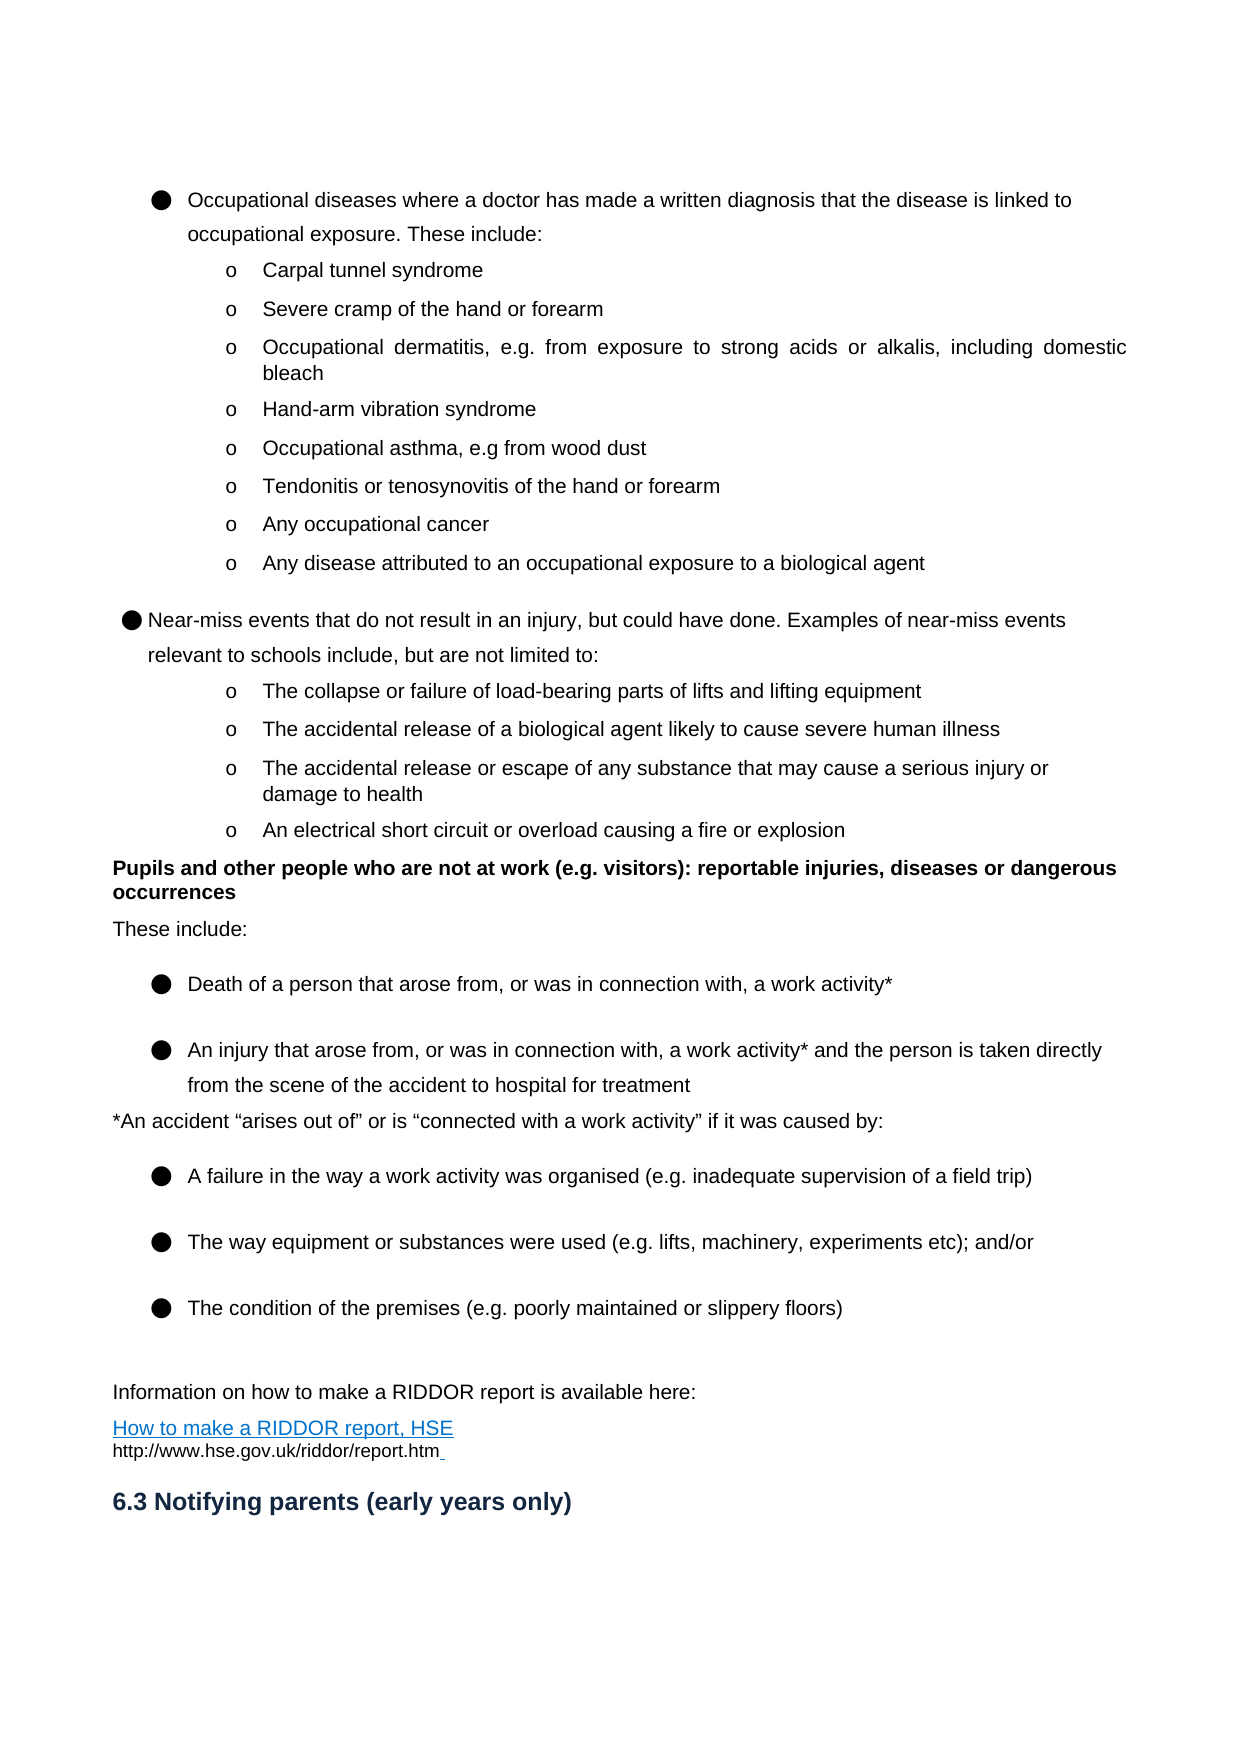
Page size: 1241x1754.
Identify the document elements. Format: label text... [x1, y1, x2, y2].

list The way equipment or substances were used (e.g. lifts, machinery, experiments etc); and/or [150, 1211, 1128, 1265]
list Any occupational cancer [225, 512, 1128, 538]
text Pupils and other people who are not at work (e.g. visitors): reportable injuries, diseases or dangerous occurrences [112, 856, 1128, 904]
text These include: [112, 917, 1128, 941]
list Severe cramp of the hand or forearm [225, 297, 1128, 322]
list The accidental release or escape of any substance that may cause a serious injury or damage to health [225, 756, 1128, 805]
list Occupational asthma, e.g from wood dust [225, 436, 1128, 461]
list Occupational dermatitis, e.g. from exposure to strong acids or alkalis, including domestic bleach [225, 335, 1128, 385]
list Occupational diseases where a doctor has made a written diagnosis that the disease is linked to occupational exposure. These include: [150, 168, 1128, 246]
list A failure in the way a work activity was organised (e.g. inadequate supervision of a field trip) [150, 1145, 1128, 1199]
list The collapse or failure of load-bearing parts of lifts and lifting equipment [225, 679, 1128, 705]
list Death of a person that arose from, or was in connection with, a work activity* [150, 953, 1128, 1006]
list Carpal tunnel syndrome [225, 258, 1128, 284]
list Near-miss events that do not result in an injury, but could have done. Examples of near-miss events relevant to schools include, but are not limited to: [120, 589, 1128, 666]
list Tendonitis or tenosynovitis of the hand or forearm [225, 474, 1128, 500]
list Any disease attributed to an occupational exposure to a biological agent [225, 551, 1128, 576]
list Hand-arm vibration syndrome [225, 397, 1128, 423]
list The condition of the premises (e.g. poorly maintained or slippery floors) [150, 1277, 1128, 1331]
list An injury that arose from, or was in connection with, a work activity* and the person is taken directly from the scene of the accident to hospital for treatment [150, 1019, 1128, 1096]
list The accidental release of a biological agent likely to cause severe human illness [225, 717, 1128, 743]
text *An accident “arises out of” or is “connected with a work activity” if it was caused by: [112, 1109, 1128, 1133]
list An electrical short circuit or overload causing a fire or explosion [225, 818, 1128, 844]
text Information on how to make a RIDDOR report is available here: [112, 1380, 1128, 1404]
text 6.3 Notifying parents (early years only) [112, 1487, 1128, 1515]
text How to make a RIDDOR report, HSE http://www.hse.gov.uk/riddor/report.htm [112, 1416, 1128, 1462]
